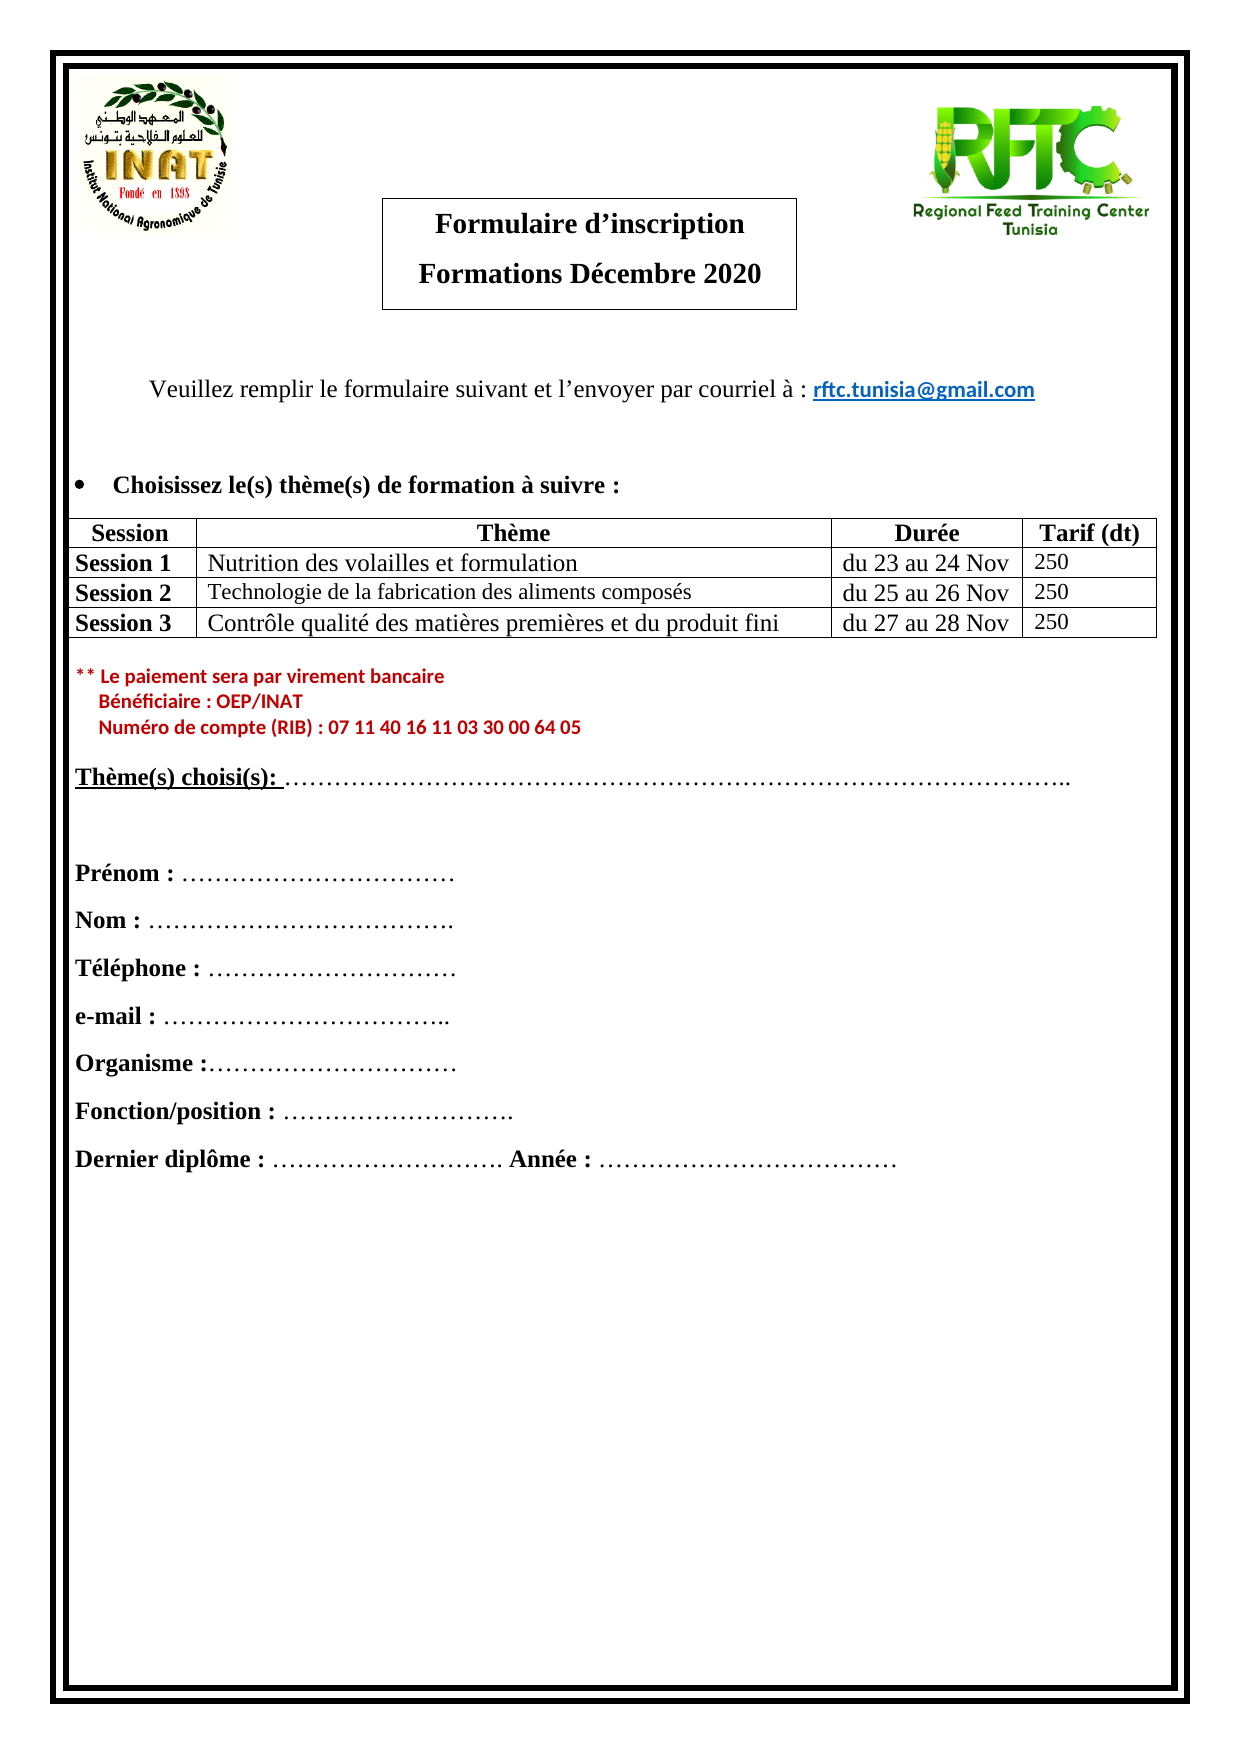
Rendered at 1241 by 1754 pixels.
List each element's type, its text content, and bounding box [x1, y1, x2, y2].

table_cell Technologie de la fabrication des aliments composés [197, 578, 831, 607]
table_header Session [69, 519, 196, 547]
text Fonction/position : ………………………. [75, 1096, 1165, 1125]
text Thème(s) choisi(s): ………………………………………………………………………………….. [75, 762, 1165, 791]
table_header Durée [832, 519, 1022, 547]
table_cell du 23 au 24 Nov [832, 548, 1022, 577]
picture [913, 106, 1149, 235]
table_cell Session 3 [69, 608, 196, 637]
table_cell 250 [1023, 578, 1156, 607]
text Nom : ………………………………. [75, 905, 1165, 934]
text e-mail : …………………………….. [75, 1001, 1165, 1029]
text Organisme :………………………… [75, 1048, 1165, 1077]
list Choisissez le(s) thème(s) de formation à suivre : [75, 470, 1165, 498]
text Bénéficiaire : OEP/INAT [75, 688, 1165, 714]
table_cell Nutrition des volailles et formulation [197, 548, 831, 577]
text Veuillez remplir le formulaire suivant et l’envoyer par courriel à : rftc.tunisia@gmail.com [75, 253, 1165, 403]
table_cell 250 [1023, 548, 1156, 577]
text Numéro de compte (RIB) : 07 11 40 16 11 03 30 00 64 05 [75, 714, 1165, 739]
text Prénom : …………………………… [75, 858, 1165, 886]
picture [75, 75, 236, 235]
table_cell Session 2 [69, 578, 196, 607]
text ** Le paiement sera par virement bancaire [75, 663, 1165, 688]
table_header Tarif (dt) [1023, 519, 1156, 547]
table_header Thème [197, 519, 831, 547]
table_cell 250 [1023, 608, 1156, 637]
text Téléphone : ………………………… [75, 953, 1165, 982]
table_cell Contrôle qualité des matières premières et du produit fini [197, 608, 831, 637]
table_cell Session 1 [69, 548, 196, 577]
table_cell du 27 au 28 Nov [832, 608, 1022, 637]
text Dernier diplôme : ………………………. Année : ……………………………… [75, 1144, 1165, 1173]
table_cell du 25 au 26 Nov [832, 578, 1022, 607]
